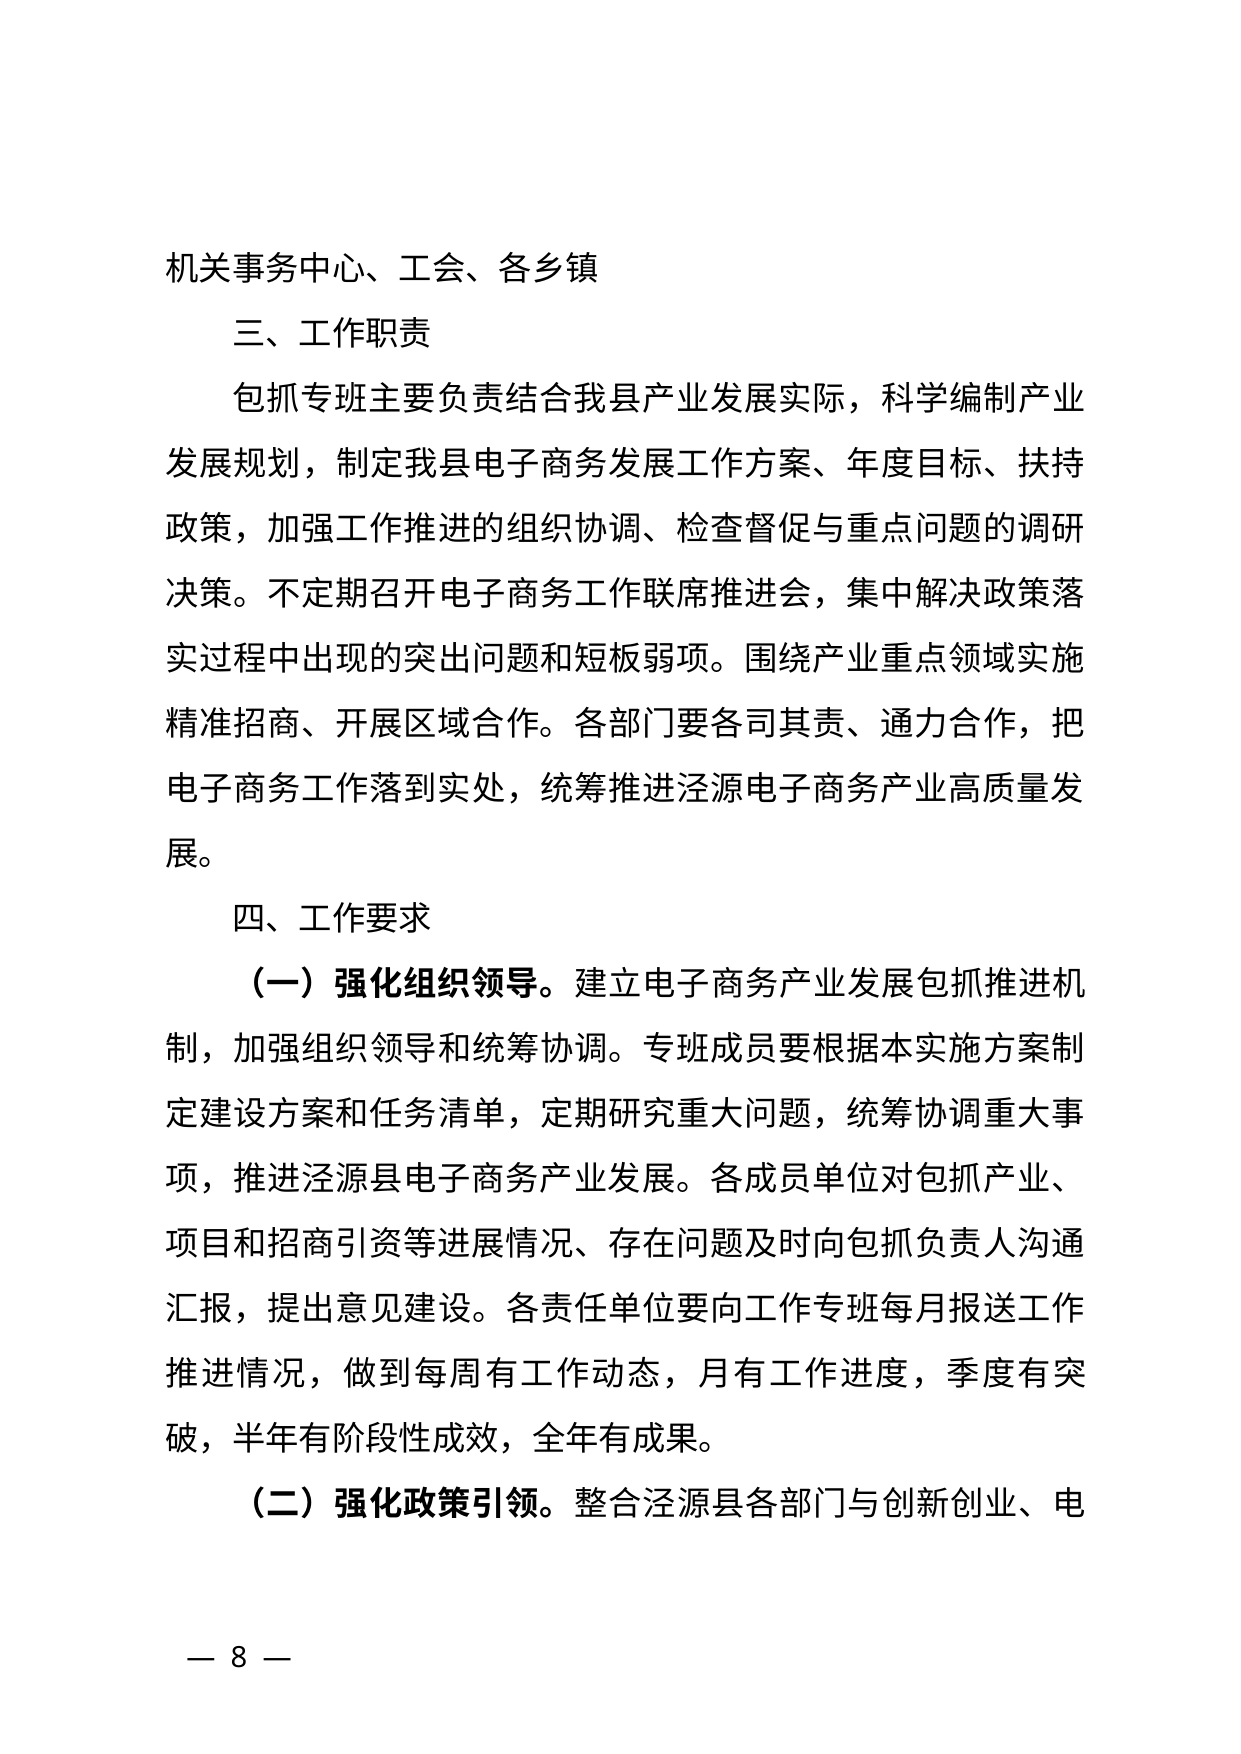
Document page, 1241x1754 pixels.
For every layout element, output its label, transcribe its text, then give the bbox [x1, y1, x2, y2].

text 包抓专班主要负责结合我县产业发展实际，科学编制产业发展规划，制定我县电子商务发展工作方案、年度目标、扶持政策，加强工作推进的组织协调、检查督促与重点问题的调研决策。不定期召开电子商务工作联席推进会，集中解决政策落实过程中出现的突出问题和短板弱项。围绕产业重点领域实施精准招商、开展区域合作。各部门要各司其责、通力合作，把电子商务工作落到实处，统筹推进泾源电子商务产业高质量发展。 [165, 363, 1087, 883]
text 三、工作职责 [165, 298, 1087, 363]
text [165, 1468, 1087, 1533]
text （一）强化组织领导。建立电子商务产业发展包抓推进机制，加强组织领导和统筹协调。专班成员要根据本实施方案制定建设方案和任务清单，定期研究重大问题，统筹协调重大事项，推进泾源县电子商务产业发展。各成员单位对包抓产业、项目和招商引资等进展情况、存在问题及时向包抓负责人沟通汇报，提出意见建设。各责任单位要向工作专班每月报送工作推进情况，做到每周有工作动态，月有工作进度，季度有突破，半年有阶段性成效，全年有成果。 [165, 948, 1087, 1468]
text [165, 233, 1087, 298]
text 四、工作要求 [165, 883, 1087, 948]
